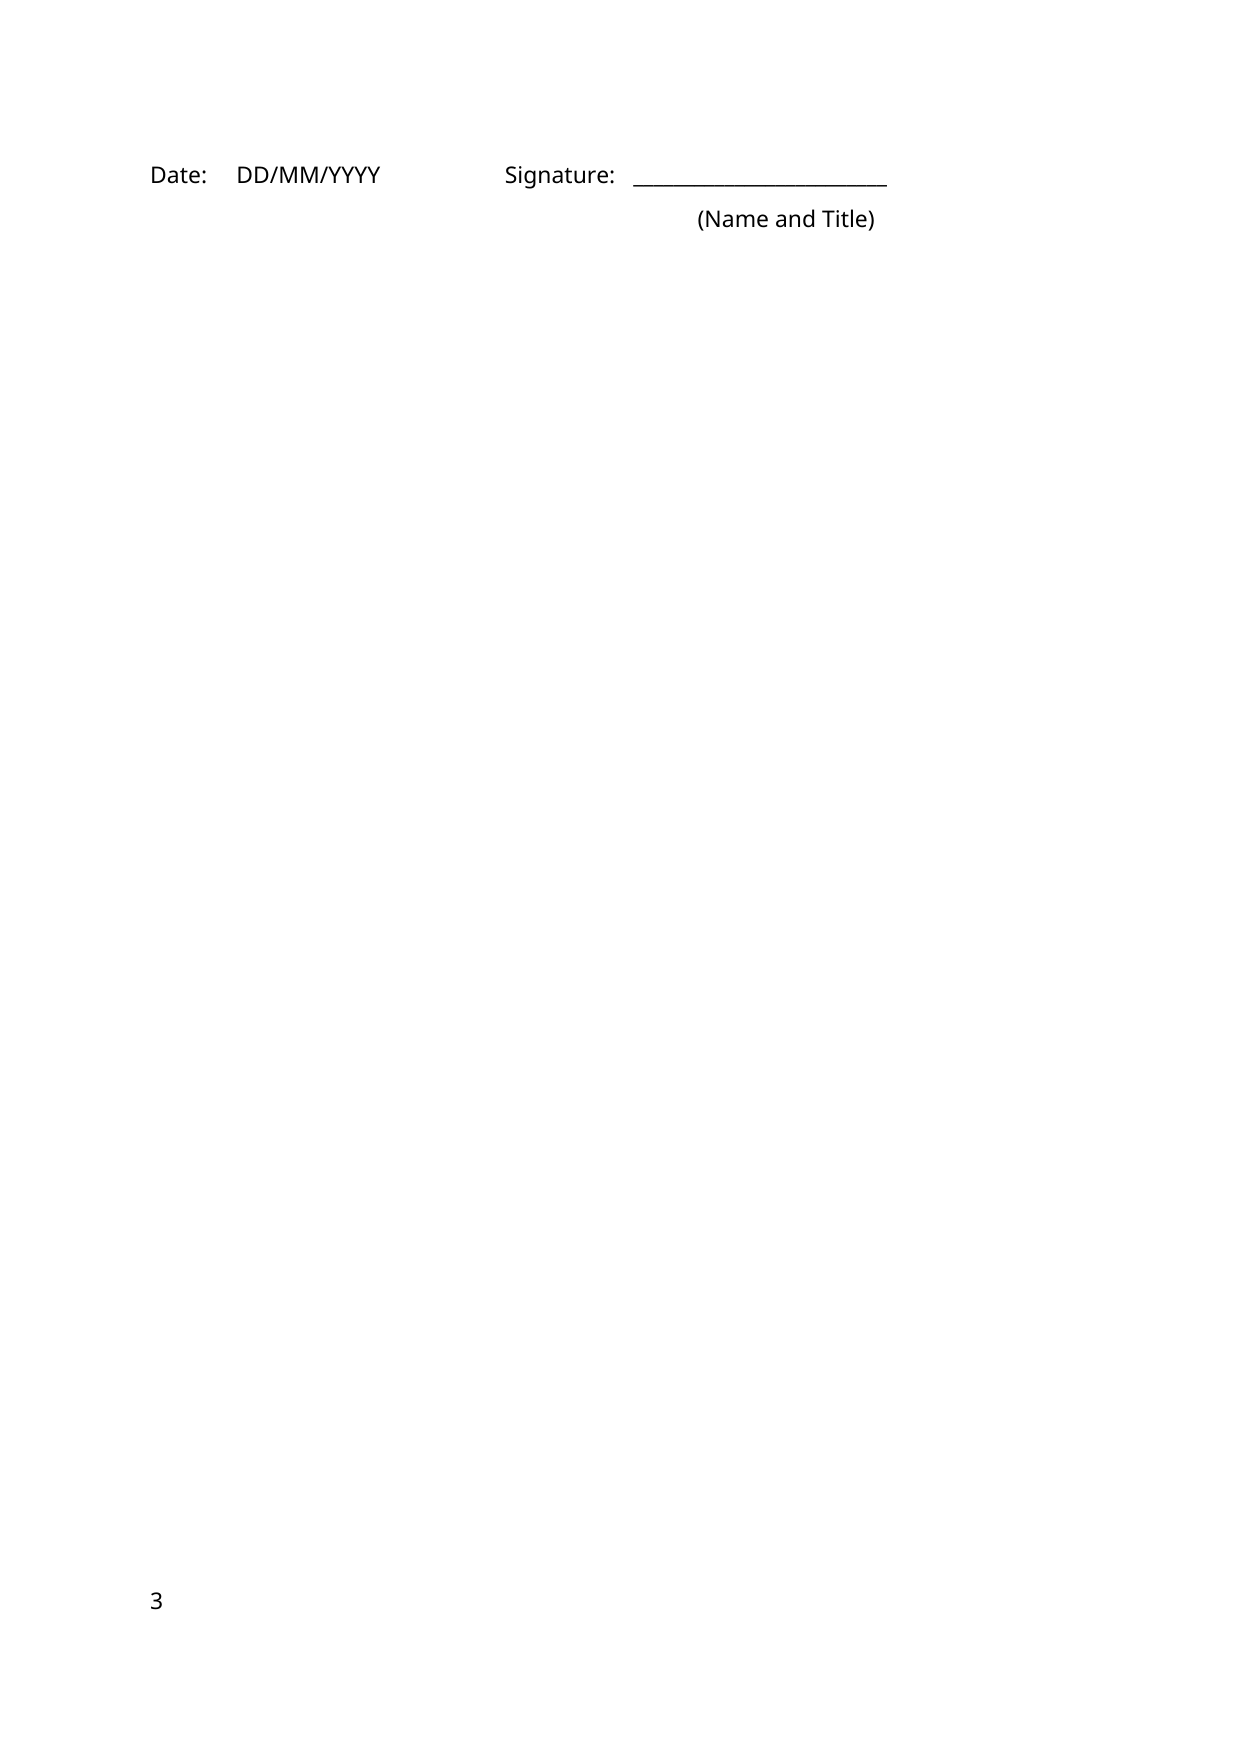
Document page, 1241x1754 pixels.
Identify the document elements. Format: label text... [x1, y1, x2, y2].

text (Name and Title) [150, 202, 1096, 234]
text Date: DD/MM/YYYY Signature: _________________________ [150, 159, 1096, 190]
